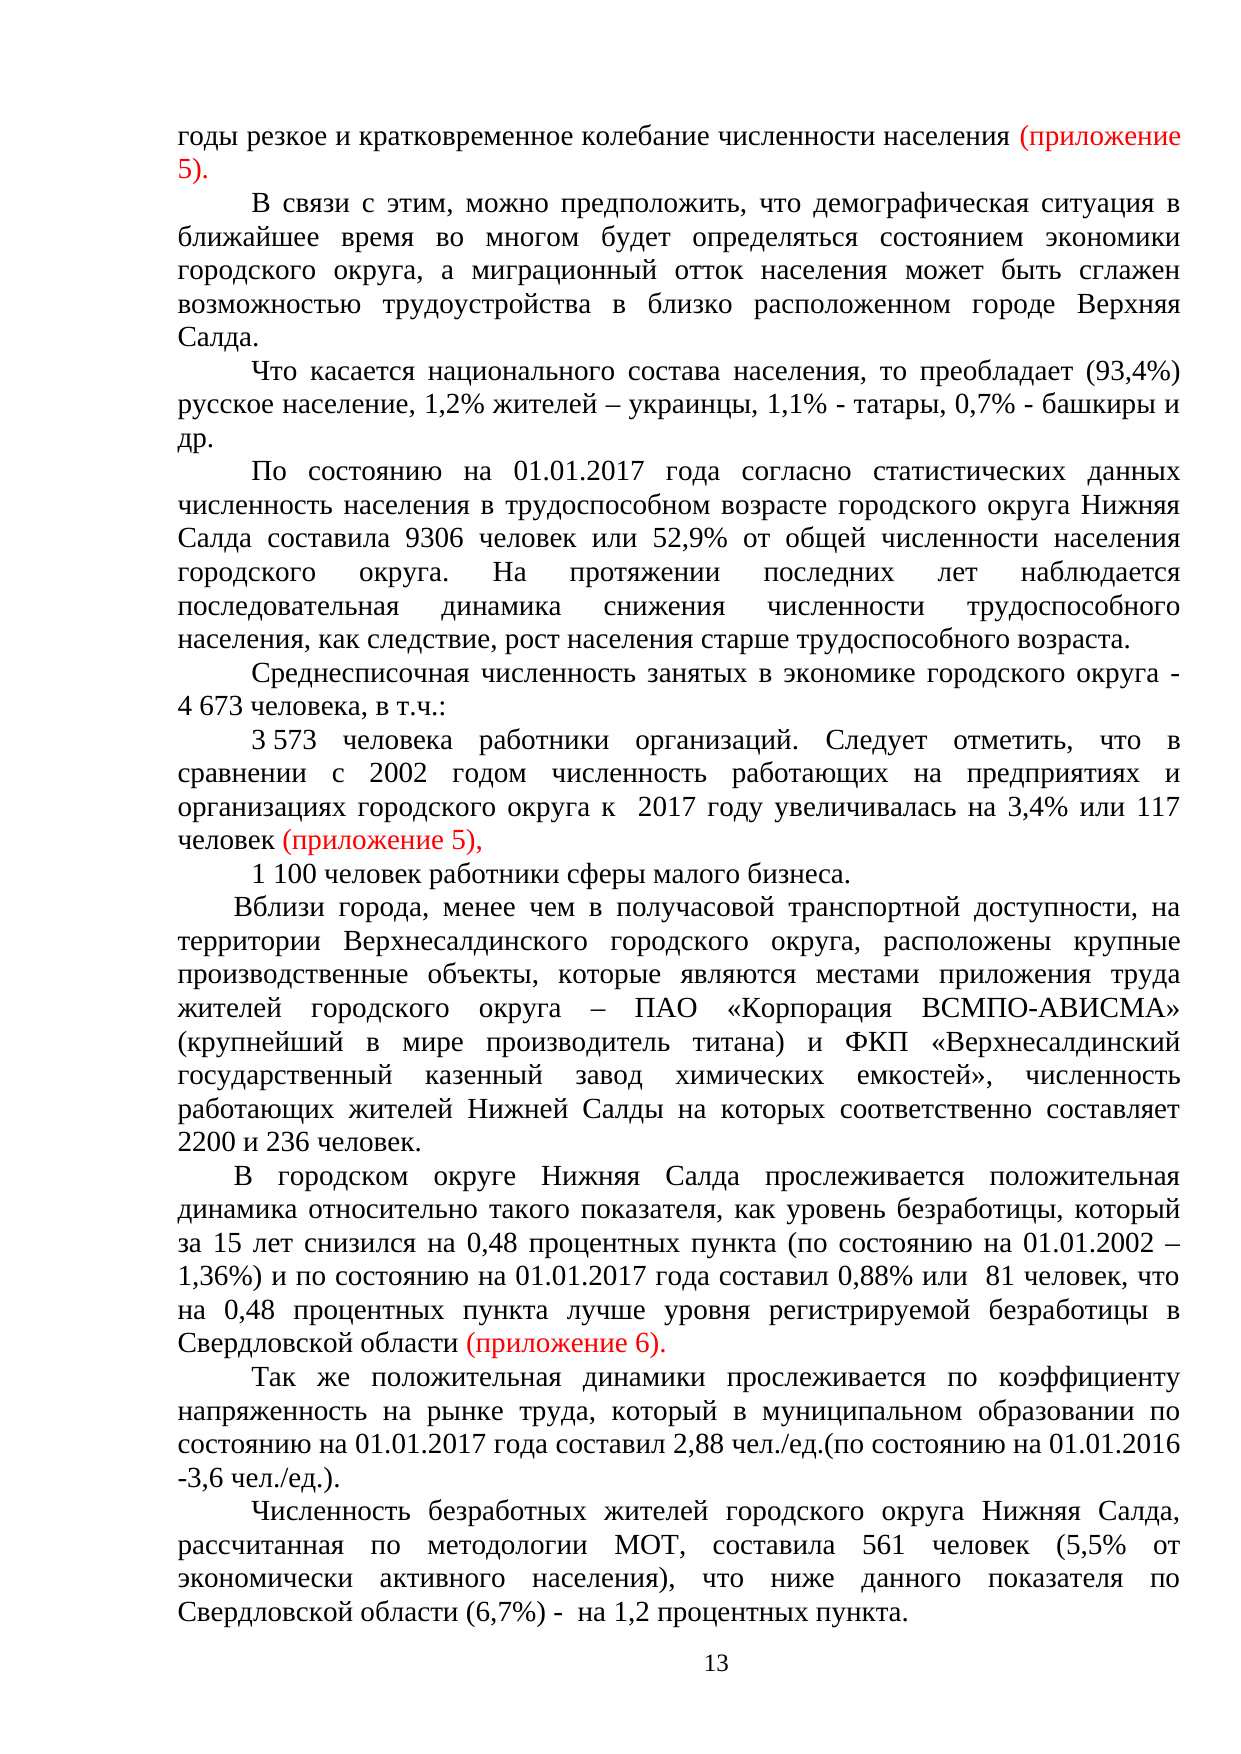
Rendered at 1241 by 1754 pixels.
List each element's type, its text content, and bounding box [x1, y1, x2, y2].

text Среднесписочная численность занятых в экономике городского округа -4 673 человека, в т.ч.: [177, 655, 1181, 722]
text Что касается национального состава населения, то преобладает (93,4%) русское население, 1,2% жителей – украинцы, 1,1% - татары, 0,7% - башкиры и др. [177, 353, 1181, 453]
text 1 100 человек работники сферы малого бизнеса. [177, 856, 1181, 889]
text 3 573 человека работники организаций. Следует отметить, что в сравнении с 2002 годом численность работающих на предприятиях и организациях городского округа к 2017 году увеличивалась на 3,4% или 117 человек (приложение 5), [177, 722, 1181, 856]
text Вблизи города, менее чем в получасовой транспортной доступности, на территории Верхнесалдинского городского округа, расположены крупные производственные объекты, которые являются местами приложения труда жителей городского округа – ПАО «Корпорация ВСМПО-АВИСМА» (крупнейший в мире производитель титана) и ФКП «Верхнесалдинский государственный казенный завод химических емкостей», численность работающих жителей Нижней Салды на которых соответственно составляет 2200 и 236 человек. [177, 889, 1181, 1158]
text Численность безработных жителей городского округа Нижняя Салда, рассчитанная по методологии МОТ, составила 561 человек (5,5% от экономически активного населения), что ниже данного показателя по Свердловской области (6,7%) - на 1,2 процентных пункта. [177, 1493, 1181, 1627]
text По состоянию на 01.01.2017 года согласно статистических данных численность населения в трудоспособном возрасте городского округа Нижняя Салда составила 9306 человек или 52,9% от общей численности населения городского округа. На протяжении последних лет наблюдается последовательная динамика снижения численности трудоспособного населения, как следствие, рост населения старше трудоспособного возраста. [177, 453, 1181, 655]
text В связи с этим, можно предположить, что демографическая ситуация в ближайшее время во многом будет определяться состоянием экономики городского округа, а миграционный отток населения может быть сглажен возможностью трудоустройства в близко расположенном городе Верхняя Салда. [177, 185, 1181, 353]
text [177, 118, 1181, 185]
text Так же положительная динамики прослеживается по коэффициенту напряженность на рынке труда, который в муниципальном образовании по состоянию на 01.01.2017 года составил 2,88 чел./ед.(по состоянию на 01.01.2016 -3,6 чел./ед.). [177, 1359, 1181, 1493]
text В городском округе Нижняя Салда прослеживается положительная динамика относительно такого показателя, как уровень безработицы, который за 15 лет снизился на 0,48 процентных пункта (по состоянию на 01.01.2002 – 1,36%) и по состоянию на 01.01.2017 года составил 0,88% или 81 человек, что на 0,48 процентных пункта лучше уровня регистрируемой безработицы в Свердловской области (приложение 6). [177, 1158, 1181, 1359]
